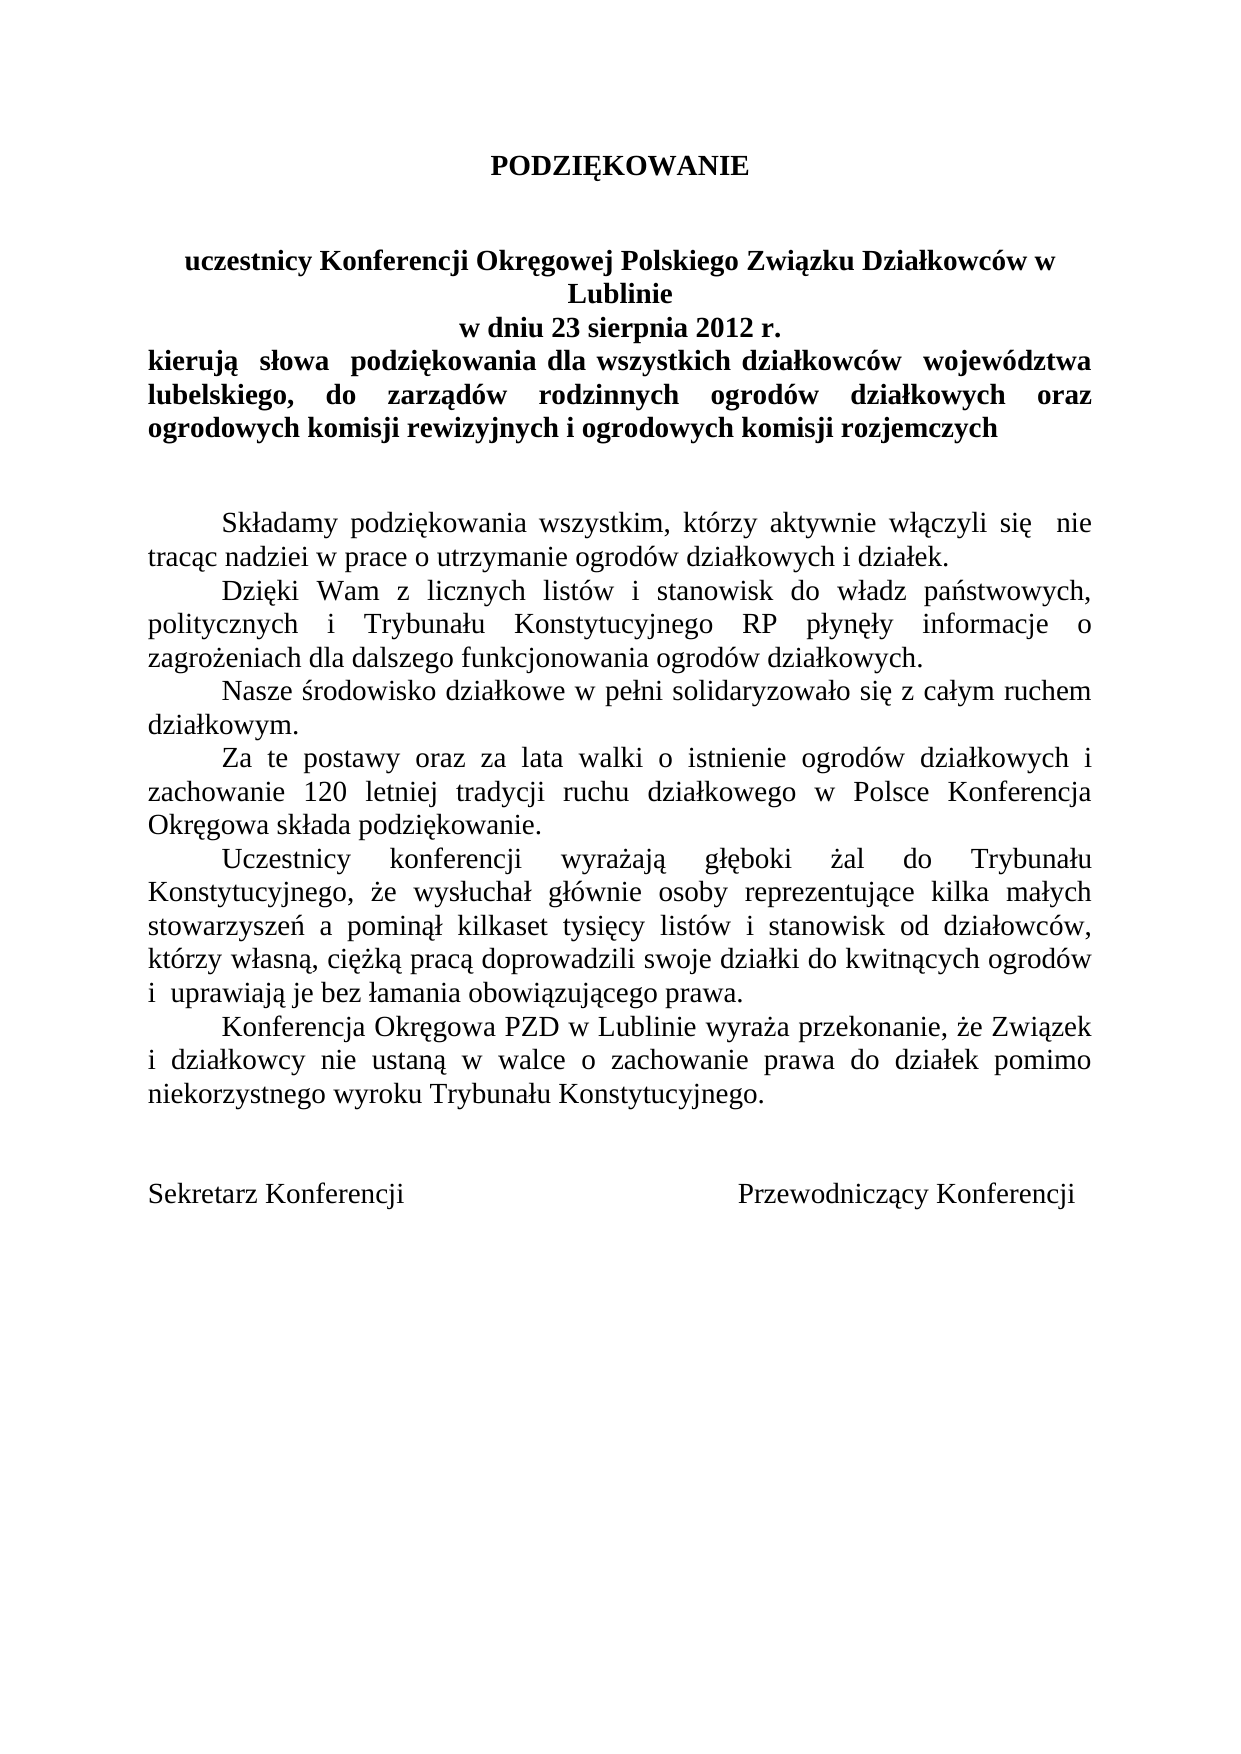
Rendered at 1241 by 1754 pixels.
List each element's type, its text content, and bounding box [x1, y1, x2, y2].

text Sekretarz Konferencji Przewodniczący Konferencji [148, 1176, 1093, 1210]
text uczestnicy Konferencji Okręgowej Polskiego Związku Działkowców w Lublinie [148, 243, 1093, 310]
text kierują słowa podziękowania dla wszystkich działkowców województwa lubelskiego, do zarządów rodzinnych ogrodów działkowych oraz ogrodowych komisji rewizyjnych i ogrodowych komisji rozjemczych [148, 343, 1093, 444]
text w dniu 23 sierpnia 2012 r. [148, 310, 1093, 343]
text Za te postawy oraz za lata walki o istnienie ogrodów działkowych i zachowanie 120 letniej tradycji ruchu działkowego w Polsce Konferencja Okręgowa składa podziękowanie. [148, 740, 1093, 841]
text Składamy podziękowania wszystkim, którzy aktywnie włączyli się nie tracąc nadziei w prace o utrzymanie ogrodów działkowych i działek. [148, 506, 1093, 573]
text PODZIĘKOWANIE [148, 148, 1093, 181]
text Konferencja Okręgowa PZD w Lublinie wyraża przekonanie, że Związek i działkowcy nie ustaną w walce o zachowanie prawa do działek pomimo niekorzystnego wyroku Trybunału Konstytucyjnego. [148, 1009, 1093, 1109]
text Dzięki Wam z licznych listów i stanowisk do władz państwowych, politycznych i Trybunału Konstytucyjnego RP płynęły informacje o zagrożeniach dla dalszego funkcjonowania ogrodów działkowych. [148, 573, 1093, 673]
text Nasze środowisko działkowe w pełni solidaryzowało się z całym ruchem działkowym. [148, 673, 1093, 740]
text Uczestnicy konferencji wyrażają głęboki żal do Trybunału Konstytucyjnego, że wysłuchał głównie osoby reprezentujące kilka małych stowarzyszeń a pominął kilkaset tysięcy listów i stanowisk od działowców, którzy własną, ciężką pracą doprowadzili swoje działki do kwitnących ogrodów i uprawiają je bez łamania obowiązującego prawa. [148, 841, 1093, 1009]
